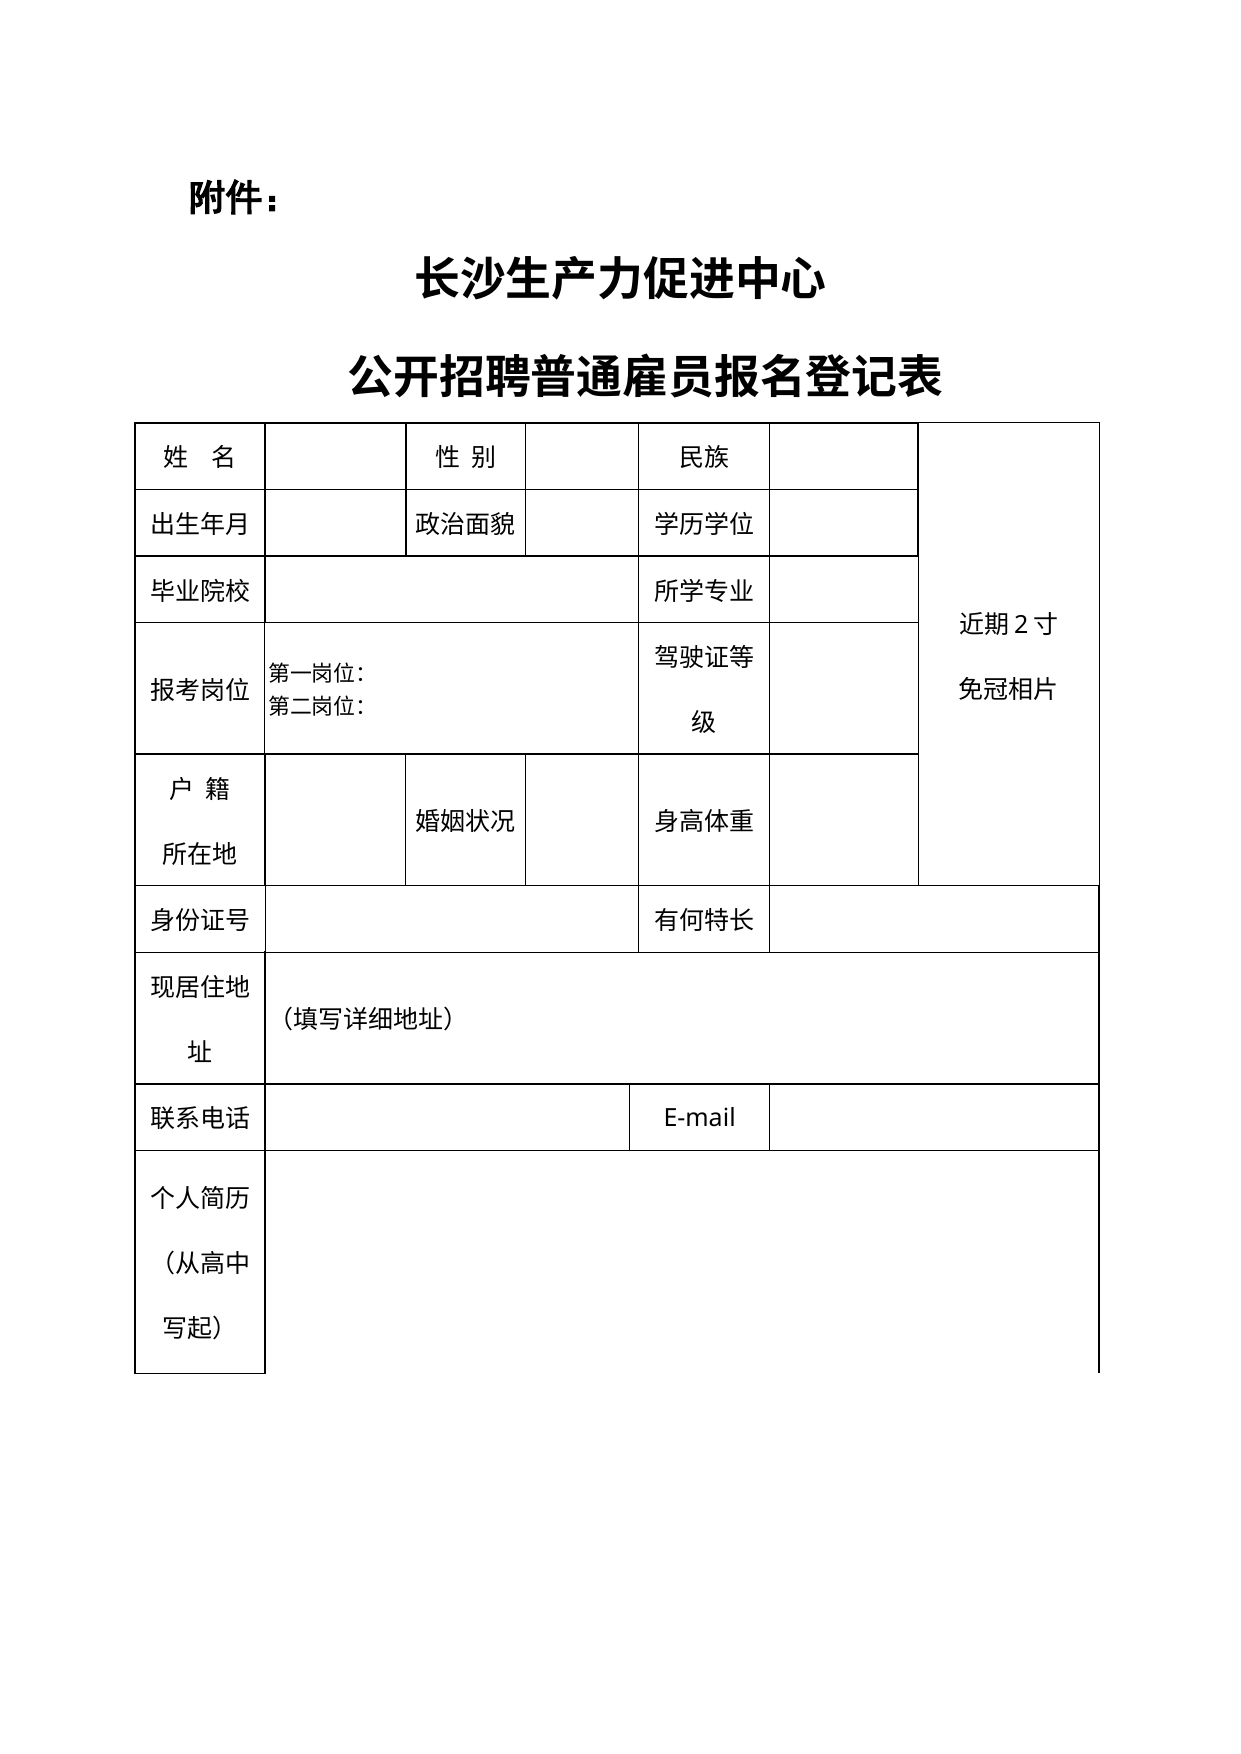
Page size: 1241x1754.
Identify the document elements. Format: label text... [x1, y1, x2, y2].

table_cell [770, 755, 918, 885]
table_cell 报考岗位 [136, 623, 264, 753]
table_cell [266, 1151, 1098, 1373]
table_cell [919, 753, 1099, 885]
table_cell [770, 490, 917, 555]
table_cell （填写详细地址） [266, 953, 1098, 1083]
table_cell 政治面貌 [407, 490, 525, 555]
table_cell [770, 557, 918, 622]
table_header [919, 423, 1099, 555]
table_header [526, 424, 638, 488]
table_cell 身份证号 [136, 886, 265, 951]
table_cell [266, 1085, 629, 1149]
table_cell 联系电话 [136, 1085, 264, 1149]
table_header 姓 名 [136, 424, 264, 488]
table_cell [770, 1085, 1098, 1149]
table_cell 婚姻状况 [406, 755, 525, 885]
text 长沙生产力促进中心 [187, 227, 1053, 324]
table_cell 户 籍 所在地 [136, 755, 264, 885]
table_header 性 别 [407, 424, 525, 488]
table_cell 出生年月 [136, 490, 264, 555]
table_cell 驾驶证等级 [639, 623, 769, 753]
table_header 民族 [639, 424, 769, 488]
table_cell [266, 886, 638, 951]
table_cell [266, 490, 405, 555]
table_cell 近期2寸 免冠相片 [919, 555, 1099, 753]
table_cell [526, 490, 638, 555]
text 附件： [187, 162, 1053, 227]
table_cell 第一岗位： 第二岗位： [265, 623, 638, 753]
table_cell 有何特长 [639, 886, 769, 951]
table_cell 现居住地址 [136, 953, 264, 1083]
table_cell [266, 557, 638, 622]
table_cell 毕业院校 [136, 557, 264, 622]
table_cell 学历学位 [639, 490, 769, 555]
table_header [266, 424, 405, 488]
table_header [770, 424, 917, 488]
text 公开招聘普通雇员报名登记表 [187, 324, 1053, 422]
table_cell [770, 623, 918, 753]
table_cell [266, 755, 405, 885]
table_cell E-mail [630, 1085, 769, 1149]
table_cell [526, 755, 638, 885]
table_cell 所学专业 [639, 557, 769, 622]
table_cell 身高体重 [639, 755, 769, 885]
table_cell [770, 886, 1098, 951]
table_cell 个人简历（从高中写起） [136, 1151, 264, 1373]
